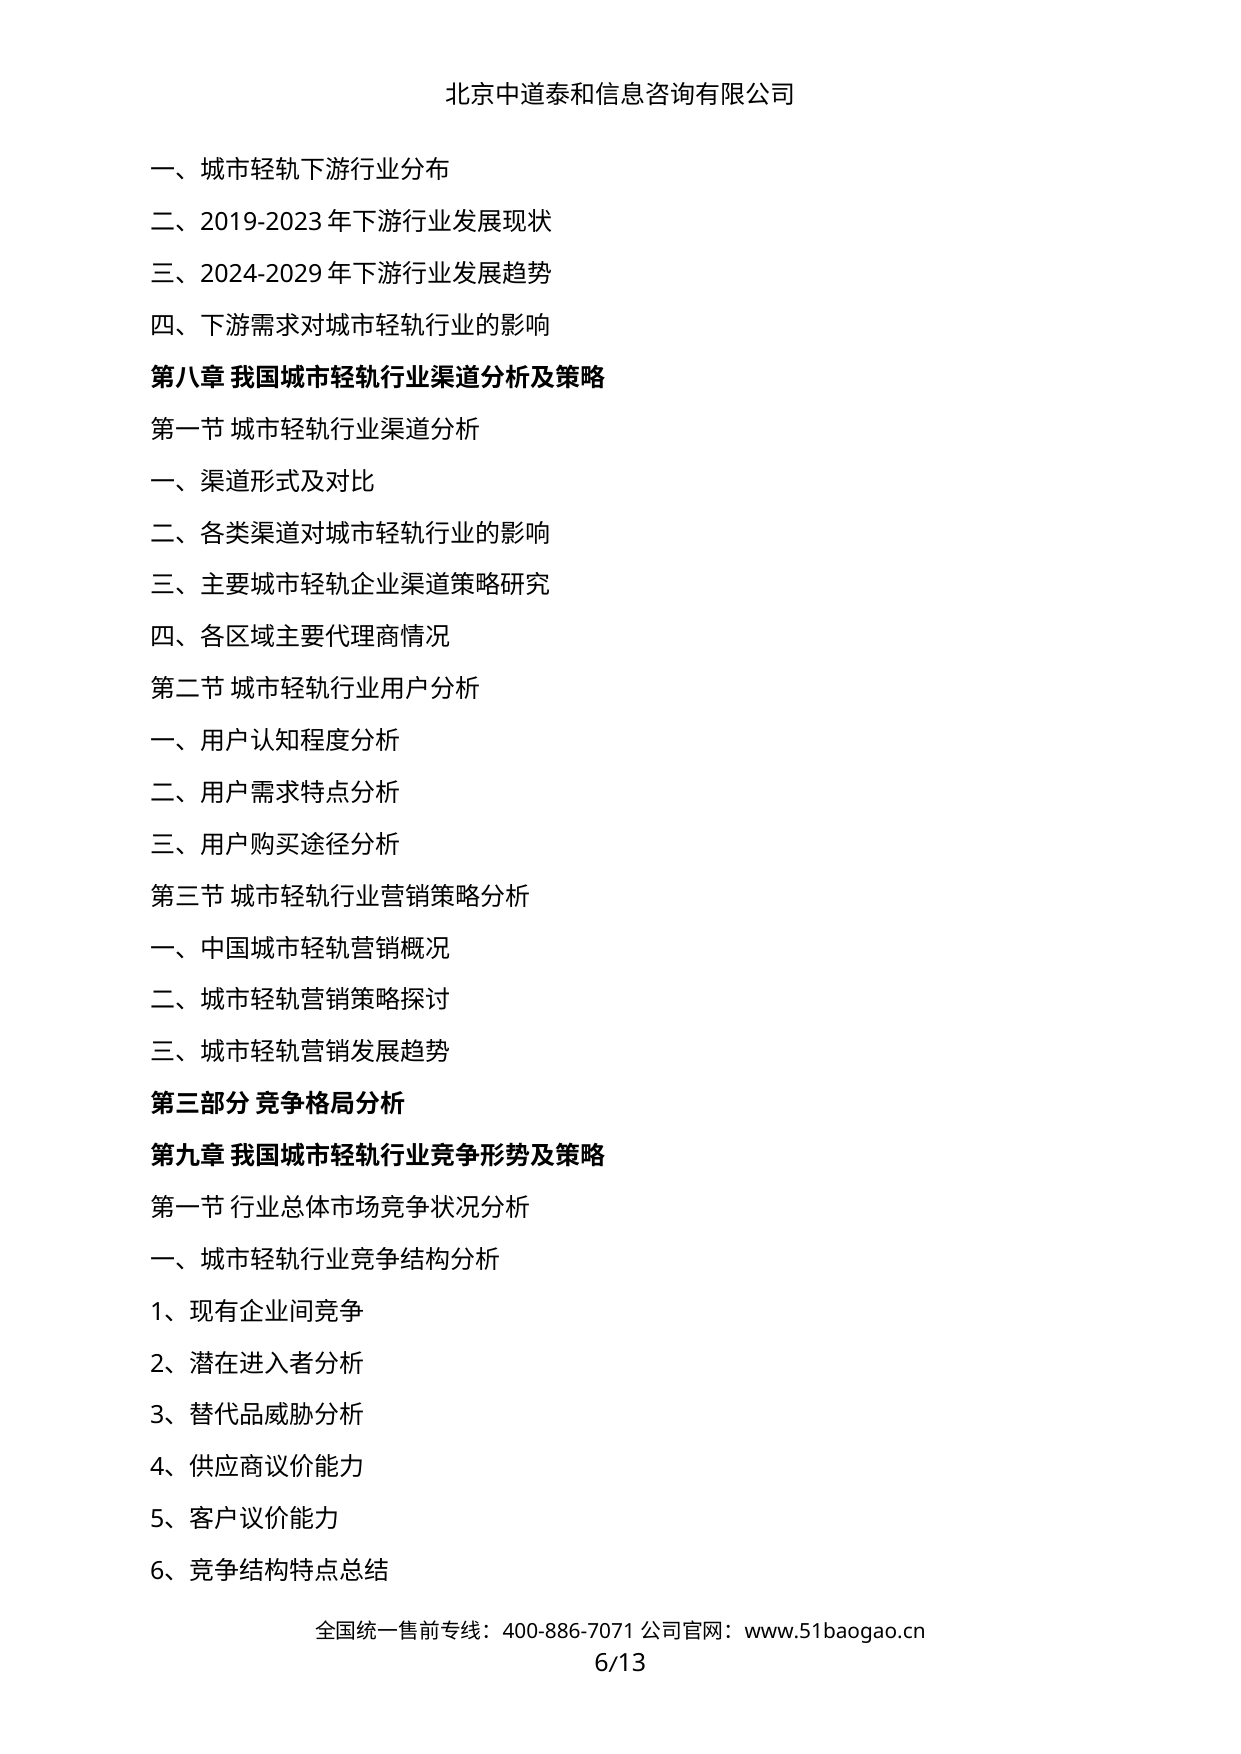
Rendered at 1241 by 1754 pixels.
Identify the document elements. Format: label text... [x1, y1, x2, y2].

text 5、客户议价能力 [150, 1499, 1090, 1535]
text 一、用户认知程度分析 [150, 721, 1090, 757]
text 3、替代品威胁分析 [150, 1395, 1090, 1431]
text 一、城市轻轨下游行业分布 [150, 150, 1090, 186]
text 二、城市轻轨营销策略探讨 [150, 980, 1090, 1016]
text 第一节 行业总体市场竞争状况分析 [150, 1187, 1090, 1224]
text 四、各区域主要代理商情况 [150, 617, 1090, 653]
text 第九章 我国城市轻轨行业竞争形势及策略 [150, 1136, 1090, 1172]
text 二、2019-2023年下游行业发展现状 [150, 202, 1090, 238]
text 第一节 城市轻轨行业渠道分析 [150, 409, 1090, 446]
text 6、竞争结构特点总结 [150, 1551, 1090, 1587]
text 一、渠道形式及对比 [150, 461, 1090, 497]
text 一、中国城市轻轨营销概况 [150, 928, 1090, 964]
text 第八章 我国城市轻轨行业渠道分析及策略 [150, 357, 1090, 394]
text 四、下游需求对城市轻轨行业的影响 [150, 306, 1090, 342]
text 第三部分 竞争格局分析 [150, 1084, 1090, 1120]
text 三、城市轻轨营销发展趋势 [150, 1032, 1090, 1068]
text 三、主要城市轻轨企业渠道策略研究 [150, 565, 1090, 601]
text 一、城市轻轨行业竞争结构分析 [150, 1239, 1090, 1276]
text 二、各类渠道对城市轻轨行业的影响 [150, 513, 1090, 549]
text 三、用户购买途径分析 [150, 824, 1090, 861]
text 三、2024-2029年下游行业发展趋势 [150, 254, 1090, 290]
text 4、供应商议价能力 [150, 1447, 1090, 1483]
text 2、潜在进入者分析 [150, 1343, 1090, 1379]
text 第二节 城市轻轨行业用户分析 [150, 669, 1090, 705]
text 1、现有企业间竞争 [150, 1291, 1090, 1327]
text 第三节 城市轻轨行业营销策略分析 [150, 876, 1090, 912]
text 二、用户需求特点分析 [150, 772, 1090, 809]
